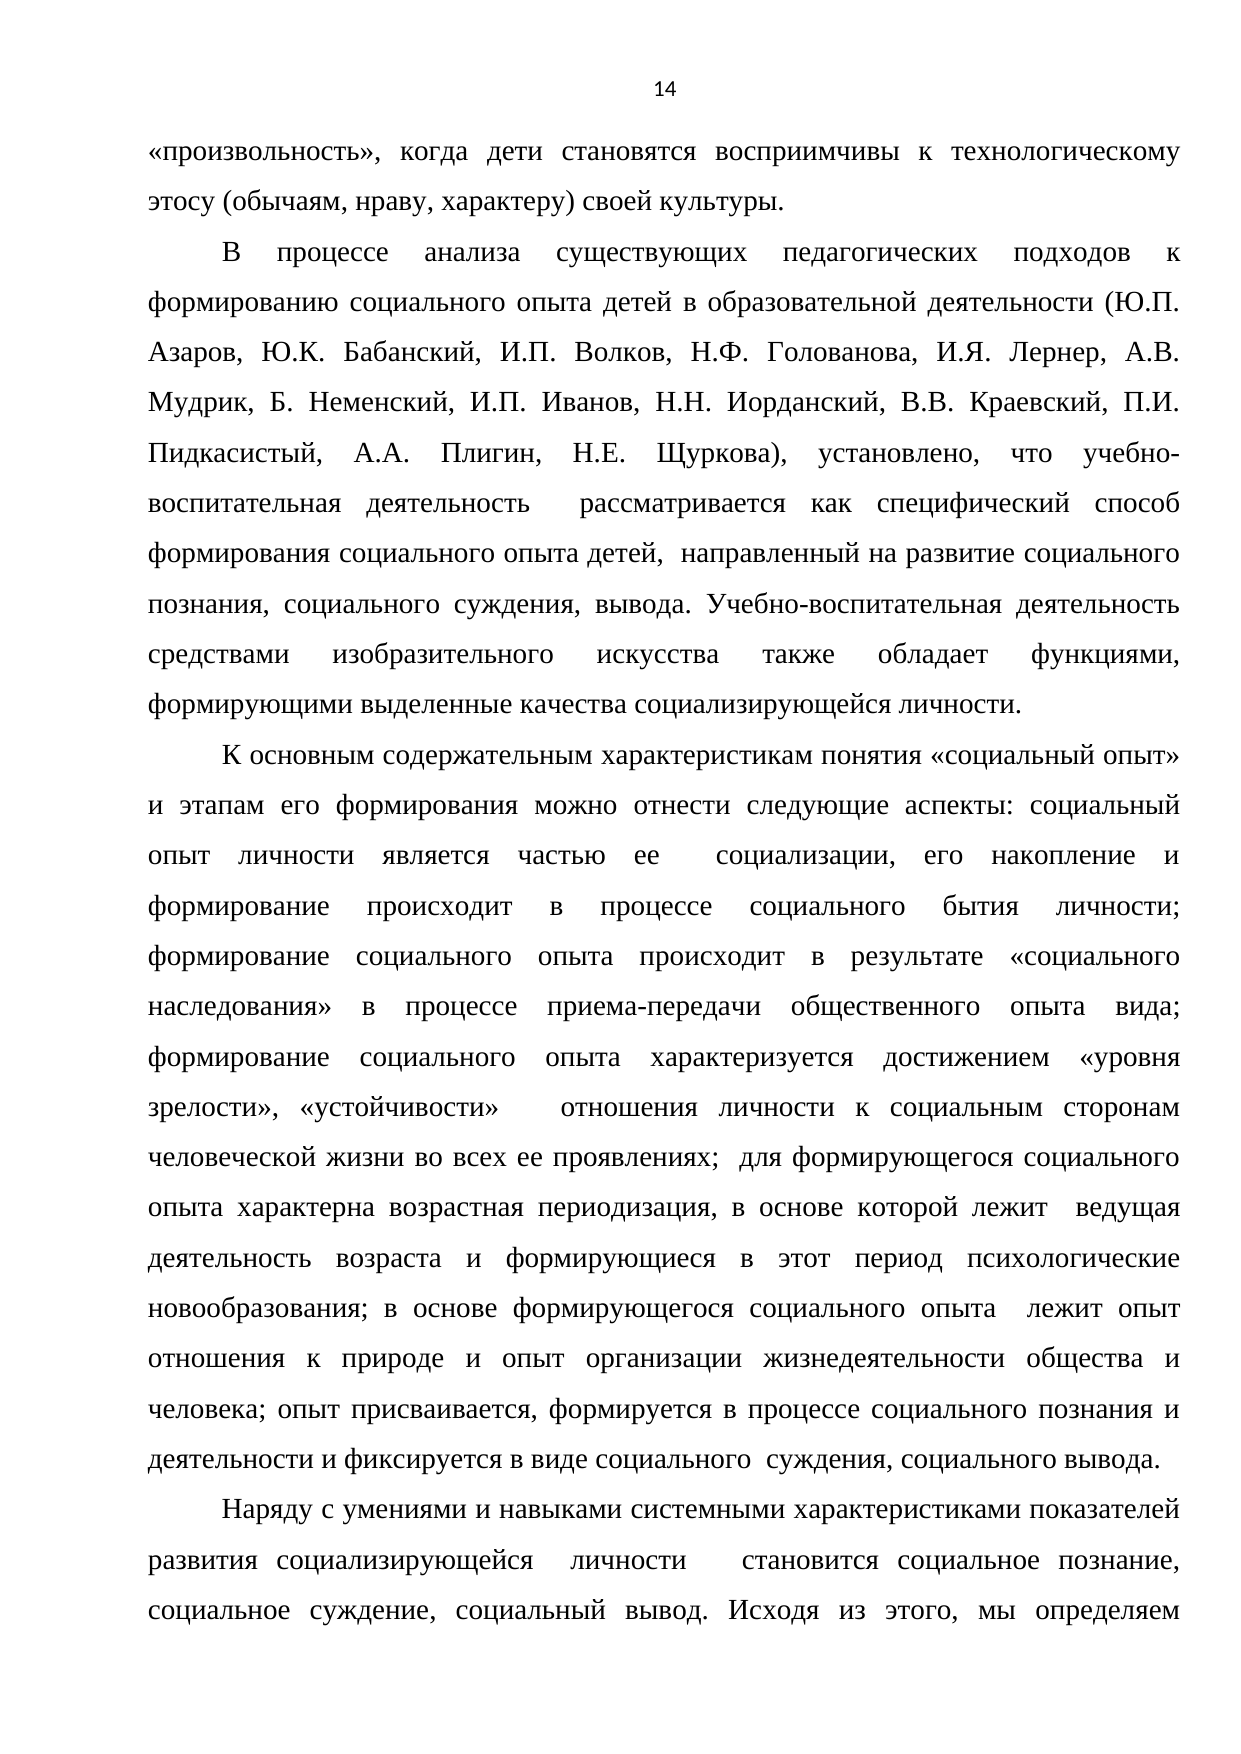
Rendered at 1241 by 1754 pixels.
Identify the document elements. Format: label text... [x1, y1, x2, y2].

text К основным содержательным характеристикам понятия «социальный опыт» и этапам его формирования можно отнести следующие аспекты: социальный опыт личности является частью ее социализации, его накопление и формирование происходит в процессе социального бытия личности; формирование социального опыта происходит в результате «социального наследования» в процессе приема-передачи общественного опыта вида; формирование социального опыта характеризуется достижением «уровня зрелости», «устойчивости» отношения личности к социальным сторонам человеческой жизни во всех ее проявлениях; для формирующегося социального опыта характерна возрастная периодизация, в основе которой лежит ведущая деятельность возраста и формирующиеся в этот период психологические новообразования; в основе формирующегося социального опыта лежит опыт отношения к природе и опыт организации жизнедеятельности общества и человека; опыт присваивается, формируется в процессе социального познания и деятельности и фиксируется в виде социального суждения, социального вывода. [148, 737, 1181, 1475]
text В процессе анализа существующих педагогических подходов к формированию социального опыта детей в образовательной деятельности (Ю.П. Азаров, Ю.К. Бабанский, И.П. Волков, Н.Ф. Голованова, И.Я. Лернер, А.В. Мудрик, Б. Неменский, И.П. Иванов, Н.Н. Иорданский, В.В. Краевский, П.И. Пидкасистый, А.А. Плигин, Н.Е. Щуркова), установлено, что учебно-воспитательная деятельность рассматривается как специфический способ формирования социального опыта детей, направленный на развитие социального познания, социального суждения, вывода. Учебно-воспитательная деятельность средствами изобразительного искусства также обладает функциями, формирующими выделенные качества социализирующейся личности. [148, 234, 1181, 720]
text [148, 1491, 1181, 1626]
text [148, 133, 1181, 217]
